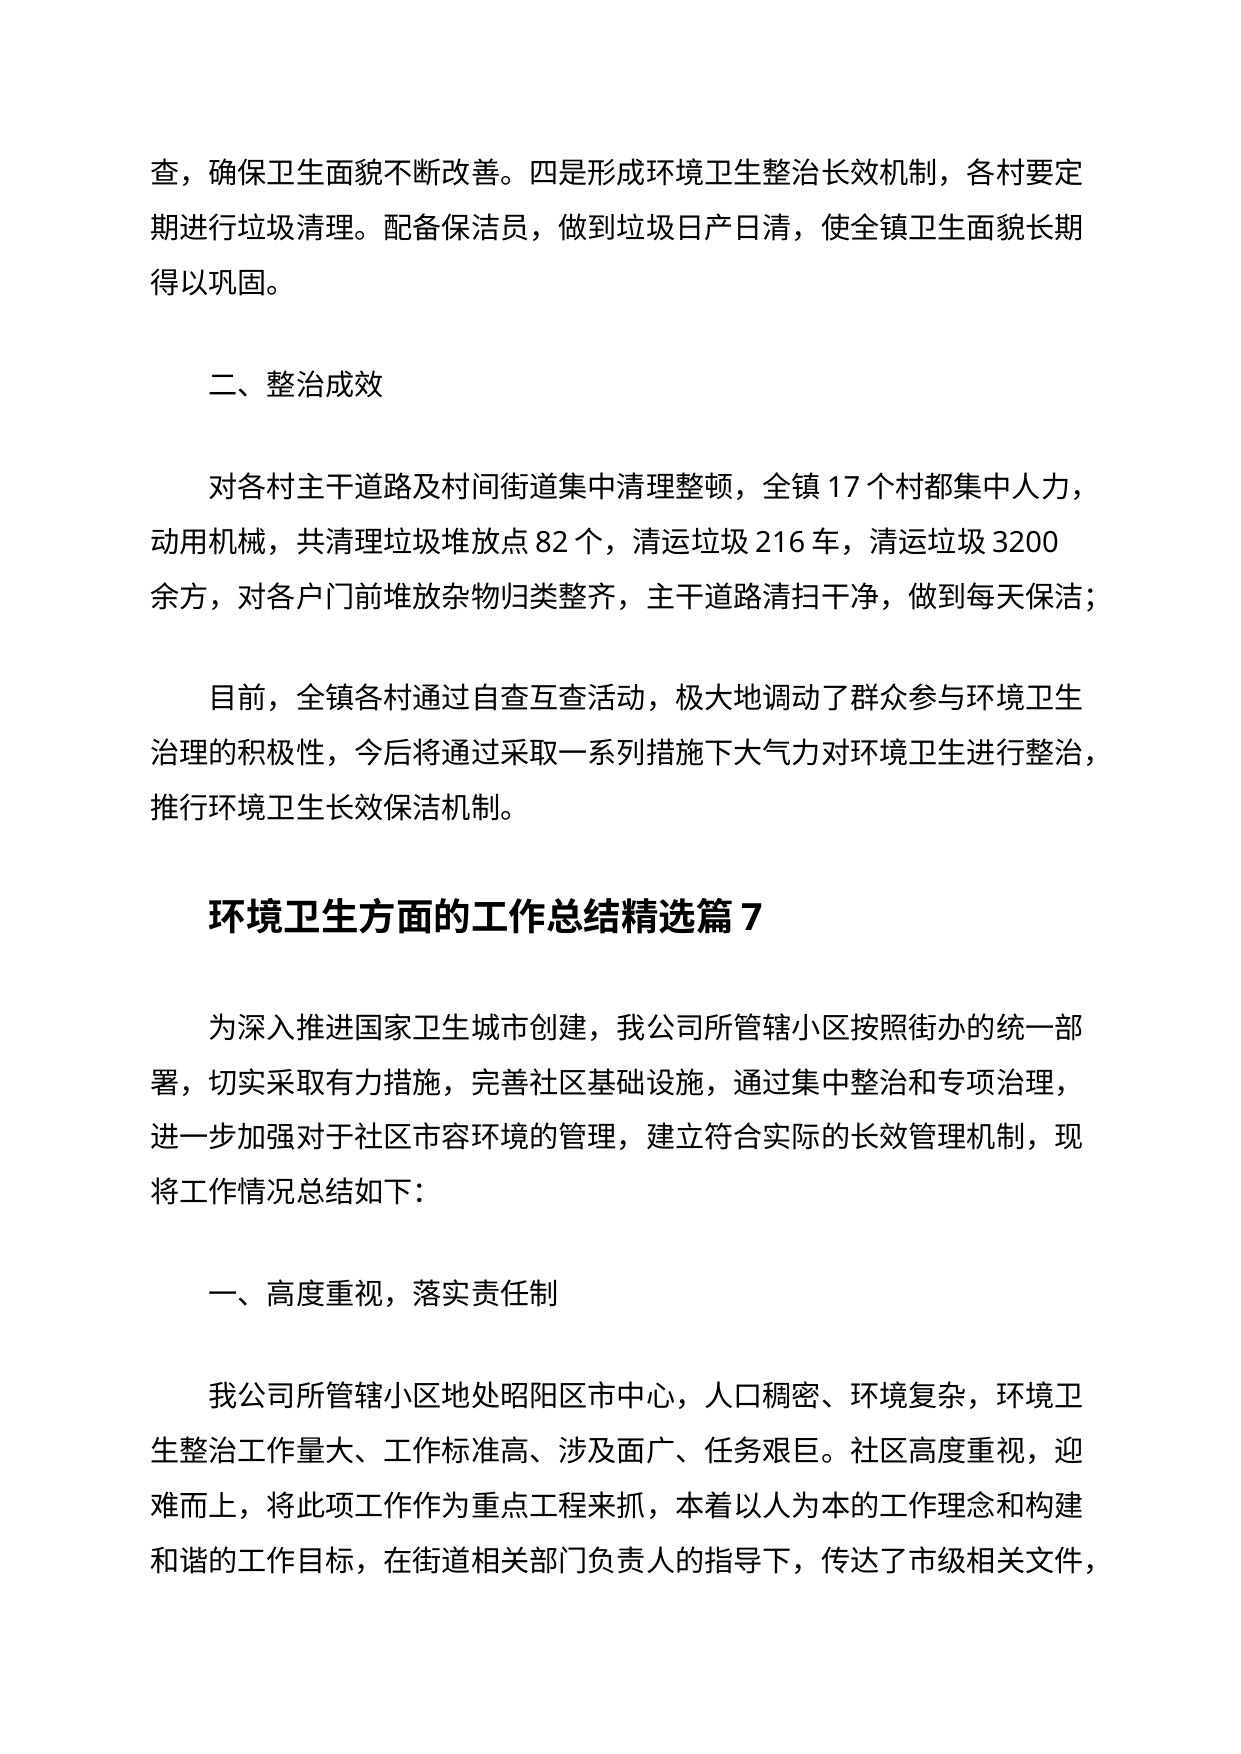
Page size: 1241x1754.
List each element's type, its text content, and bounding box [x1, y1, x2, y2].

text 为深入推进国家卫生城市创建，我公司所管辖小区按照街办的统一部署，切实采取有力措施，完善社区基础设施，通过集中整治和专项治理，进一步加强对于社区市容环境的管理，建立符合实际的长效管理机制，现将工作情况总结如下： [150, 1004, 1090, 1211]
text 一、高度重视，落实责任制 [150, 1271, 1090, 1313]
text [150, 1372, 1090, 1579]
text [150, 150, 1090, 302]
text 目前，全镇各村通过自查互查活动，极大地调动了群众参与环境卫生治理的积极性，今后将通过采取一系列措施下大气力对环境卫生进行整治，推行环境卫生长效保洁机制。 [150, 675, 1090, 827]
text 对各村主干道路及村间街道集中清理整顿，全镇17个村都集中人力，动用机械，共清理垃圾堆放点82个，清运垃圾216车，清运垃圾3200余方，对各户门前堆放杂物归类整齐，主干道路清扫干净，做到每天保洁； [150, 463, 1090, 616]
text 二、整治成效 [150, 362, 1090, 404]
text 环境卫生方面的工作总结精选篇7 [150, 887, 1090, 941]
